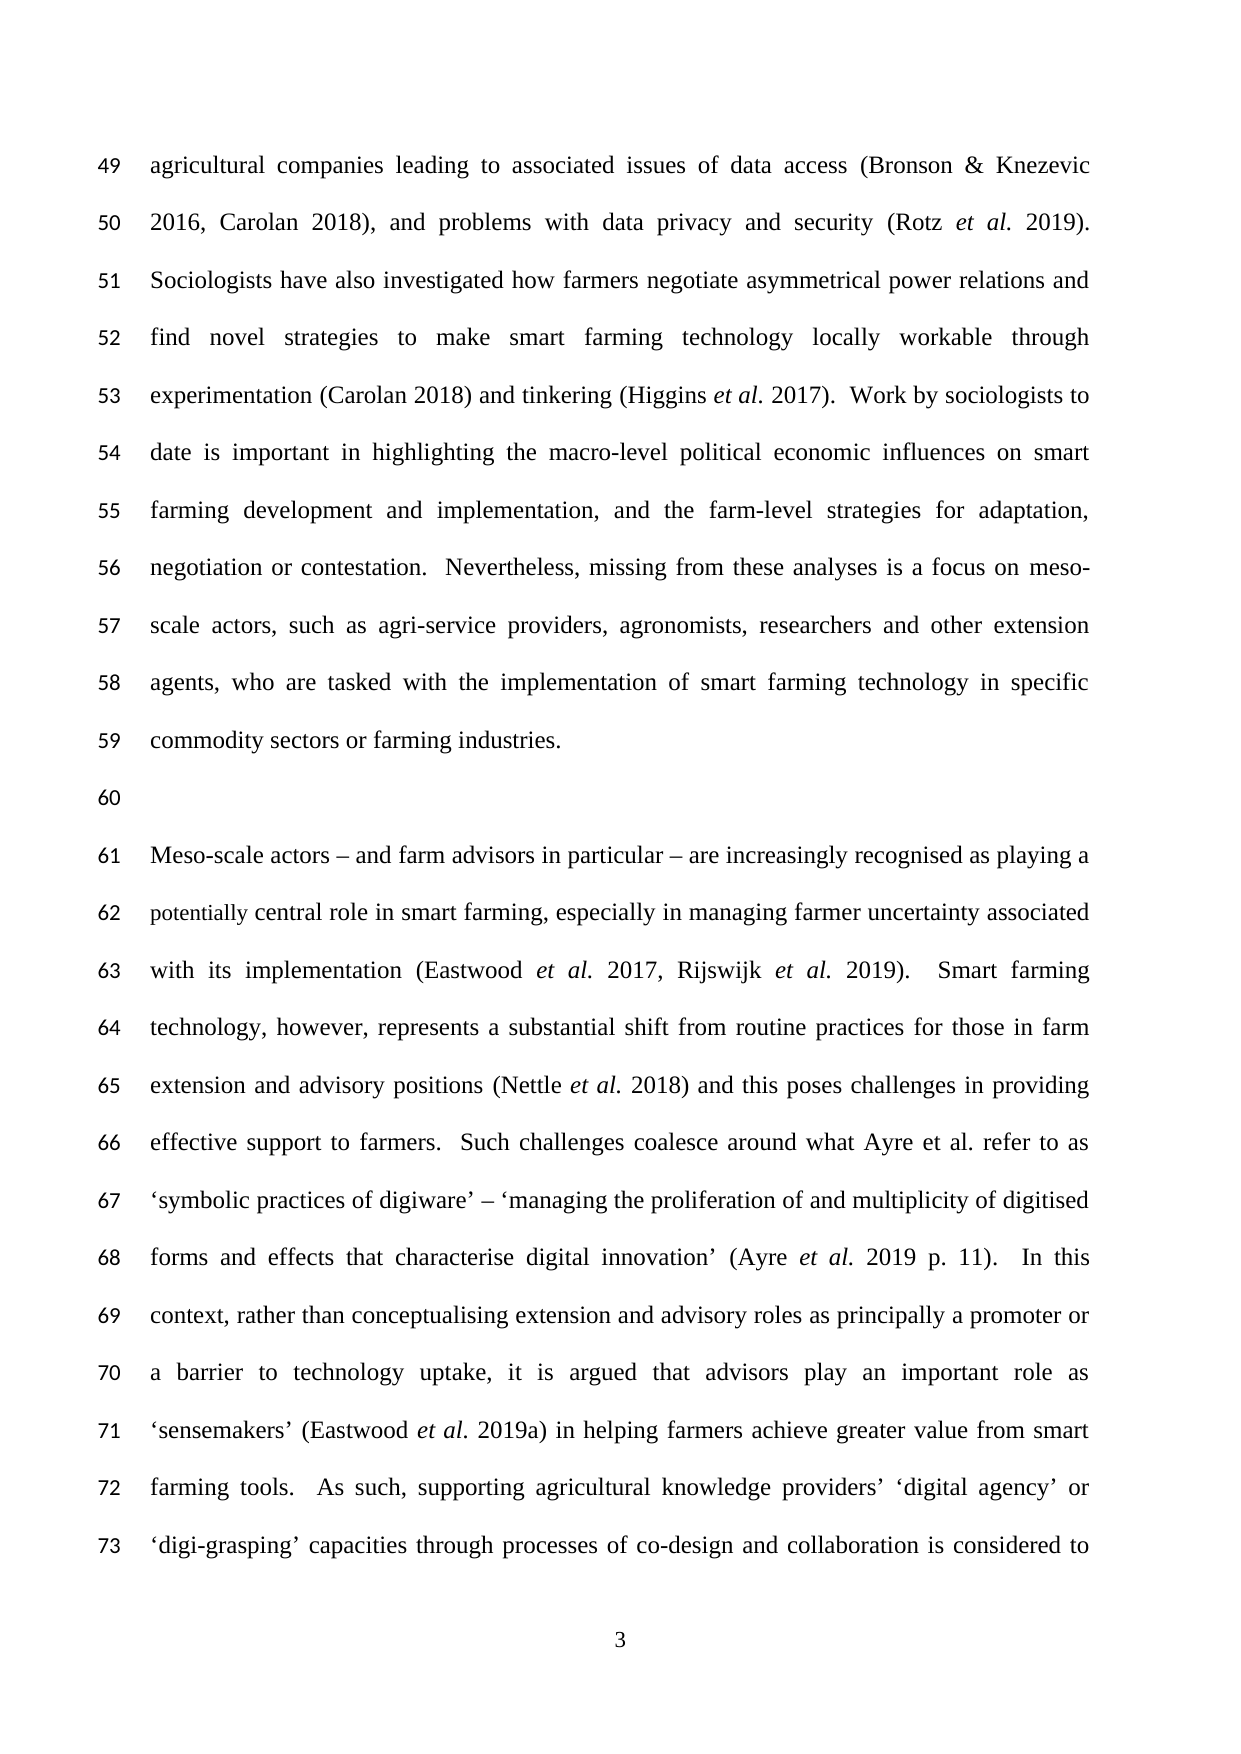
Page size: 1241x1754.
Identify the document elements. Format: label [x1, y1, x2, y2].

text [150, 840, 1090, 1559]
text [150, 150, 1090, 754]
